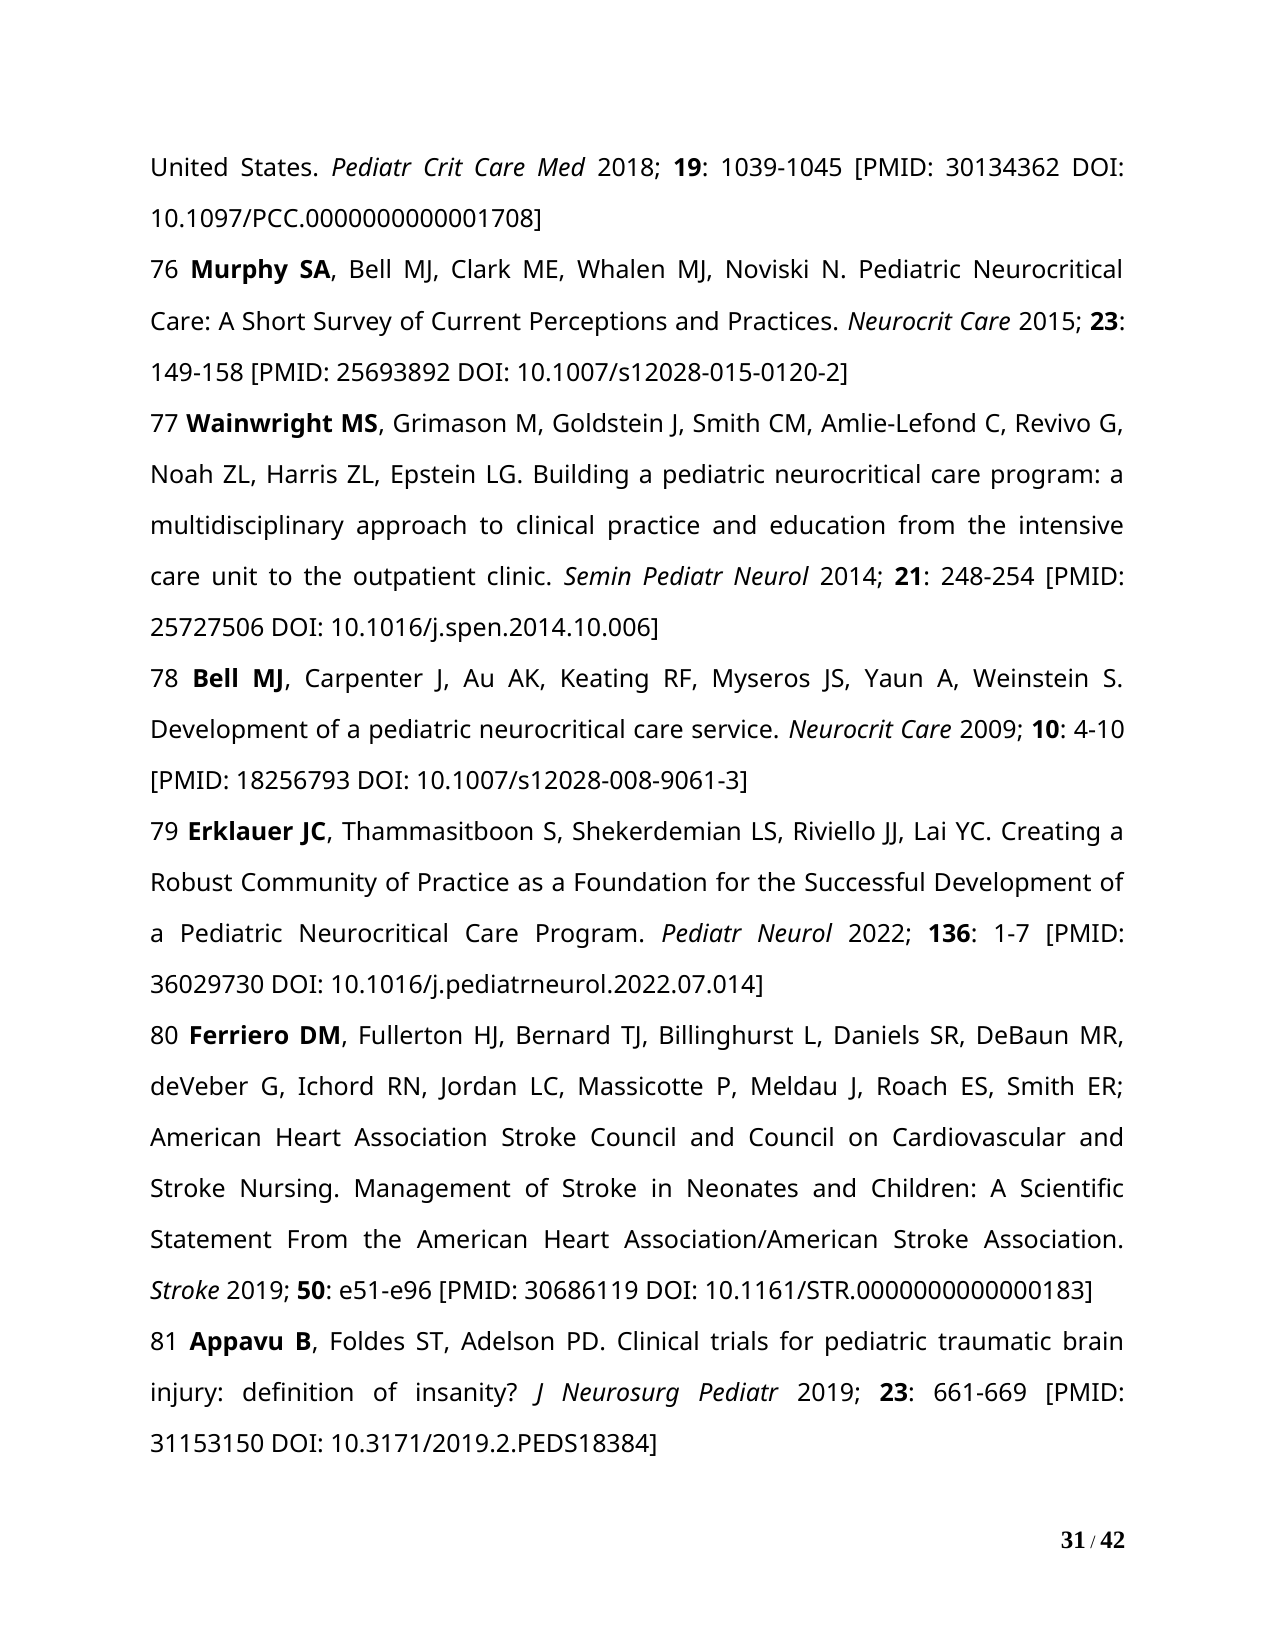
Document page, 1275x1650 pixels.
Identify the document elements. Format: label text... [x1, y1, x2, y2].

text 78 Bell MJ, Carpenter J, Au AK, Keating RF, Myseros JS, Yaun A, Weinstein S. Development of a pediatric neurocritical care service. Neurocrit Care 2009; 10: 4-10 [PMID: 18256793 DOI: 10.1007/s12028-008-9061-3] [150, 660, 1125, 797]
text 81 Appavu B, Foldes ST, Adelson PD. Clinical trials for pediatric traumatic brain injury: definition of insanity? J Neurosurg Pediatr 2019; 23: 661-669 [PMID: 31153150 DOI: 10.3171/2019.2.PEDS18384] [150, 1324, 1125, 1460]
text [150, 150, 1125, 235]
text 79 Erklauer JC, Thammasitboon S, Shekerdemian LS, Riviello JJ, Lai YC. Creating a Robust Community of Practice as a Foundation for the Successful Development of a Pediatric Neurocritical Care Program. Pediatr Neurol 2022; 136: 1-7 [PMID: 36029730 DOI: 10.1016/j.pediatrneurol.2022.07.014] [150, 813, 1125, 1001]
text 77 Wainwright MS, Grimason M, Goldstein J, Smith CM, Amlie-Lefond C, Revivo G, Noah ZL, Harris ZL, Epstein LG. Building a pediatric neurocritical care program: a multidisciplinary approach to clinical practice and education from the intensive care unit to the outpatient clinic. Semin Pediatr Neurol 2014; 21: 248-254 [PMID: 25727506 DOI: 10.1016/j.spen.2014.10.006] [150, 405, 1125, 643]
text 76 Murphy SA, Bell MJ, Clark ME, Whalen MJ, Noviski N. Pediatric Neurocritical Care: A Short Survey of Current Perceptions and Practices. Neurocrit Care 2015; 23: 149-158 [PMID: 25693892 DOI: 10.1007/s12028-015-0120-2] [150, 252, 1125, 388]
text 80 Ferriero DM, Fullerton HJ, Bernard TJ, Billinghurst L, Daniels SR, DeBaun MR, deVeber G, Ichord RN, Jordan LC, Massicotte P, Meldau J, Roach ES, Smith ER; American Heart Association Stroke Council and Council on Cardiovascular and Stroke Nursing. Management of Stroke in Neonates and Children: A Scientific Statement From the American Heart Association/American Stroke Association. Stroke 2019; 50: e51-e96 [PMID: 30686119 DOI: 10.1161/STR.0000000000000183] [150, 1018, 1125, 1307]
